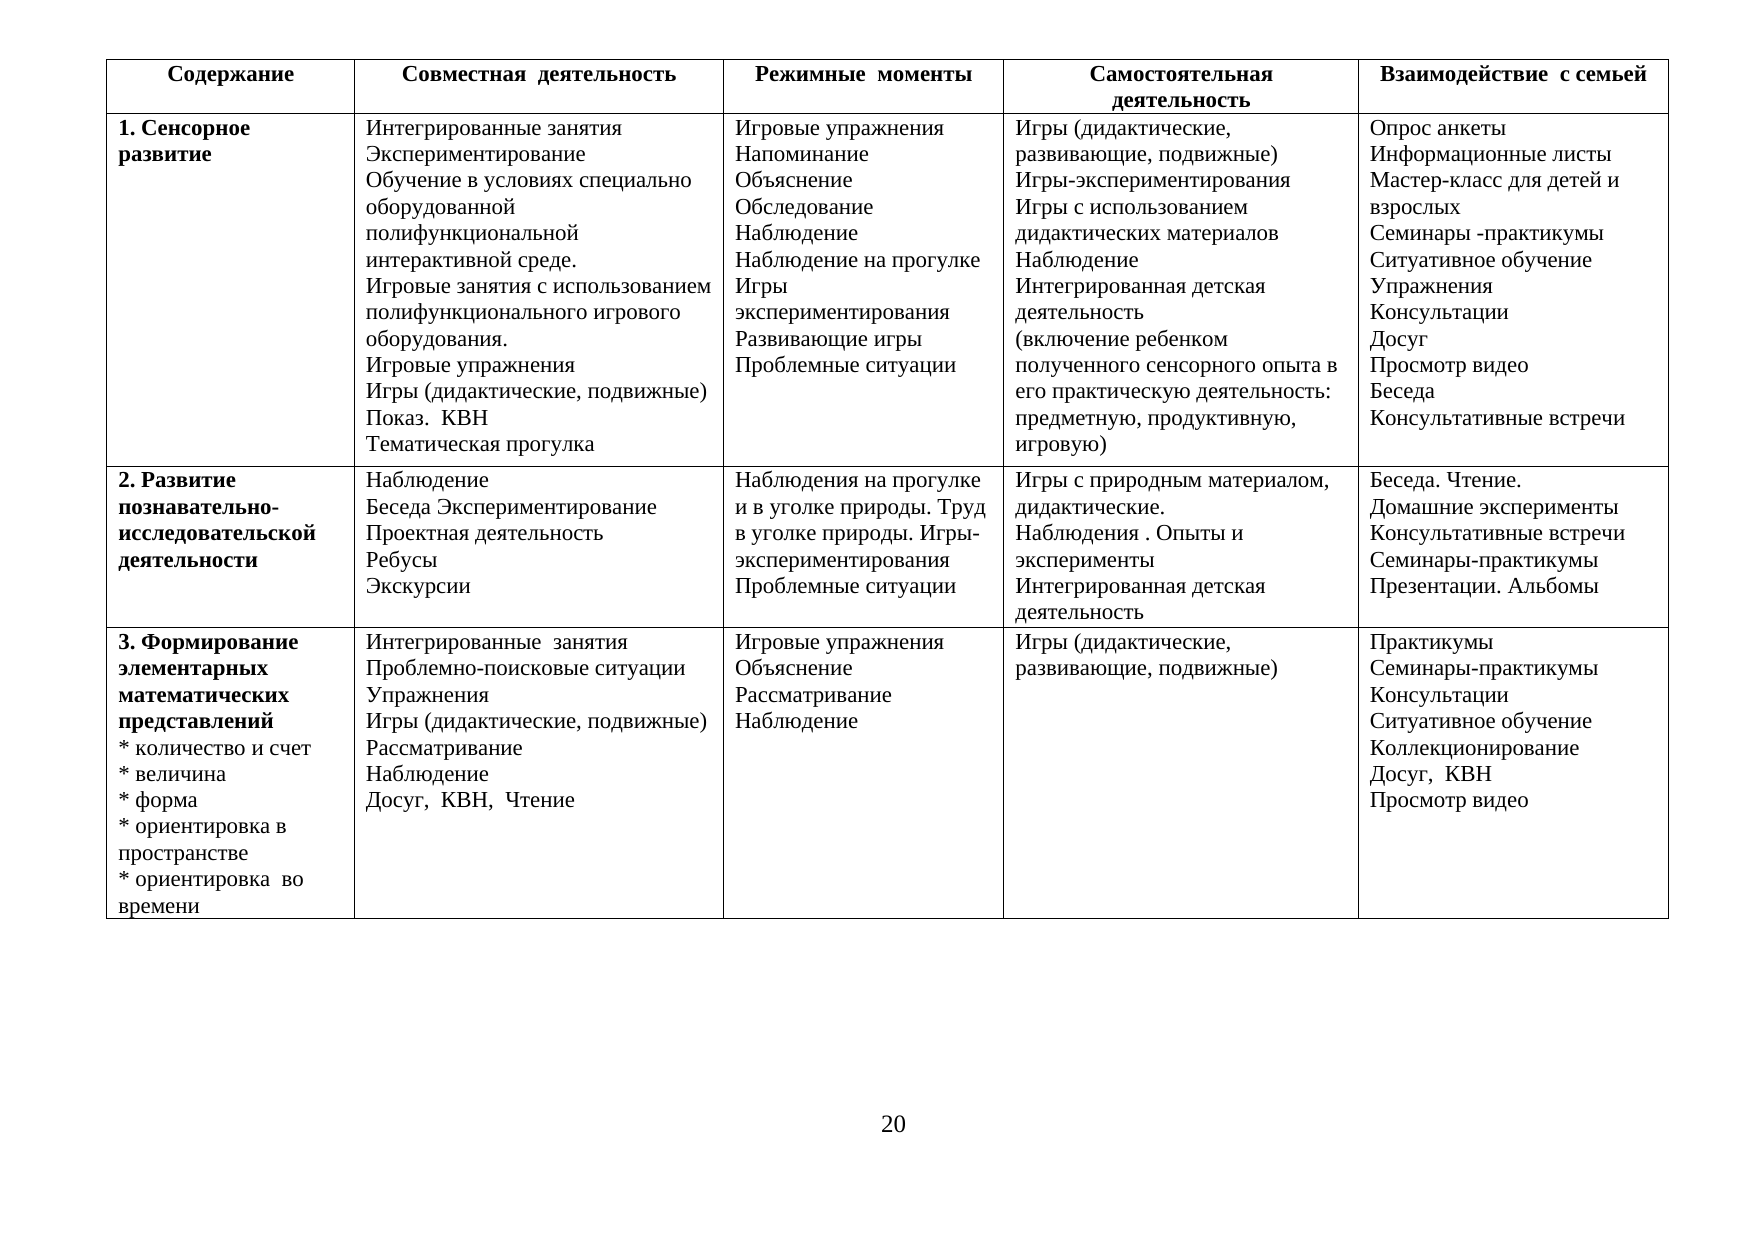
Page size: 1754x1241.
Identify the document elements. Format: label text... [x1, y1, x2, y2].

table_cell Игры с природным материалом, дидактические. Наблюдения . Опыты и эксперименты Интегрированная детская деятельность [1004, 467, 1358, 627]
table_header Совместная деятельность [355, 60, 723, 113]
table_cell 2. Развитие познавательно-исследовательской деятельности [107, 467, 354, 627]
table_cell Игровые упражнения Объяснение Рассматривание Наблюдение [724, 628, 1003, 918]
table_cell Беседа. Чтение. Домашние эксперименты Консультативные встречи Семинары-практикумы Презентации. Альбомы [1359, 467, 1668, 627]
table_cell 1. Сенсорное развитие [107, 114, 354, 466]
table_cell Интегрированные занятия Экспериментирование Обучение в условиях специально оборудованной полифункциональной интерактивной среде. Игровые занятия с использованием полифункционального игрового оборудования. Игровые упражнения Игры (дидактические, подвижные) Показ. КВН Тематическая прогулка [355, 114, 723, 466]
table_cell Интегрированные занятия Проблемно-поисковые ситуации Упражнения Игры (дидактические, подвижные) Рассматривание Наблюдение Досуг, КВН, Чтение [355, 628, 723, 918]
table_cell 3. Формирование элементарных математических представлений * количество и счет * величина * форма * ориентировка в пространстве * ориентировка во времени [107, 628, 354, 918]
table_header Режимные моменты [724, 60, 1003, 113]
table_cell Игры (дидактические, развивающие, подвижные) Игры-экспериментирования Игры с использованием дидактических материалов Наблюдение Интегрированная детская деятельность (включение ребенком полученного сенсорного опыта в его практическую деятельность: предметную, продуктивную, игровую) [1004, 114, 1358, 466]
table_cell Опрос анкеты Информационные листы Мастер-класс для детей и взрослых Семинары -практикумы Ситуативное обучение Упражнения Консультации Досуг Просмотр видео Беседа Консультативные встречи [1359, 114, 1668, 466]
table_cell Игровые упражнения Напоминание Объяснение Обследование Наблюдение Наблюдение на прогулке Игры экспериментирования Развивающие игры Проблемные ситуации [724, 114, 1003, 466]
table_cell Игры (дидактические, развивающие, подвижные) [1004, 628, 1358, 918]
table_header Самостоятельная деятельность [1004, 60, 1358, 113]
table_cell Наблюдения на прогулке и в уголке природы. Труд в уголке природы. Игры-экспериментирования Проблемные ситуации [724, 467, 1003, 627]
table_header Содержание [107, 60, 354, 113]
table_cell Практикумы Семинары-практикумы Консультации Ситуативное обучение Коллекционирование Досуг, КВН Просмотр видео [1359, 628, 1668, 918]
table_header Взаимодействие с семьей [1359, 60, 1668, 113]
table_cell Наблюдение Беседа Экспериментирование Проектная деятельность Ребусы Экскурсии [355, 467, 723, 627]
